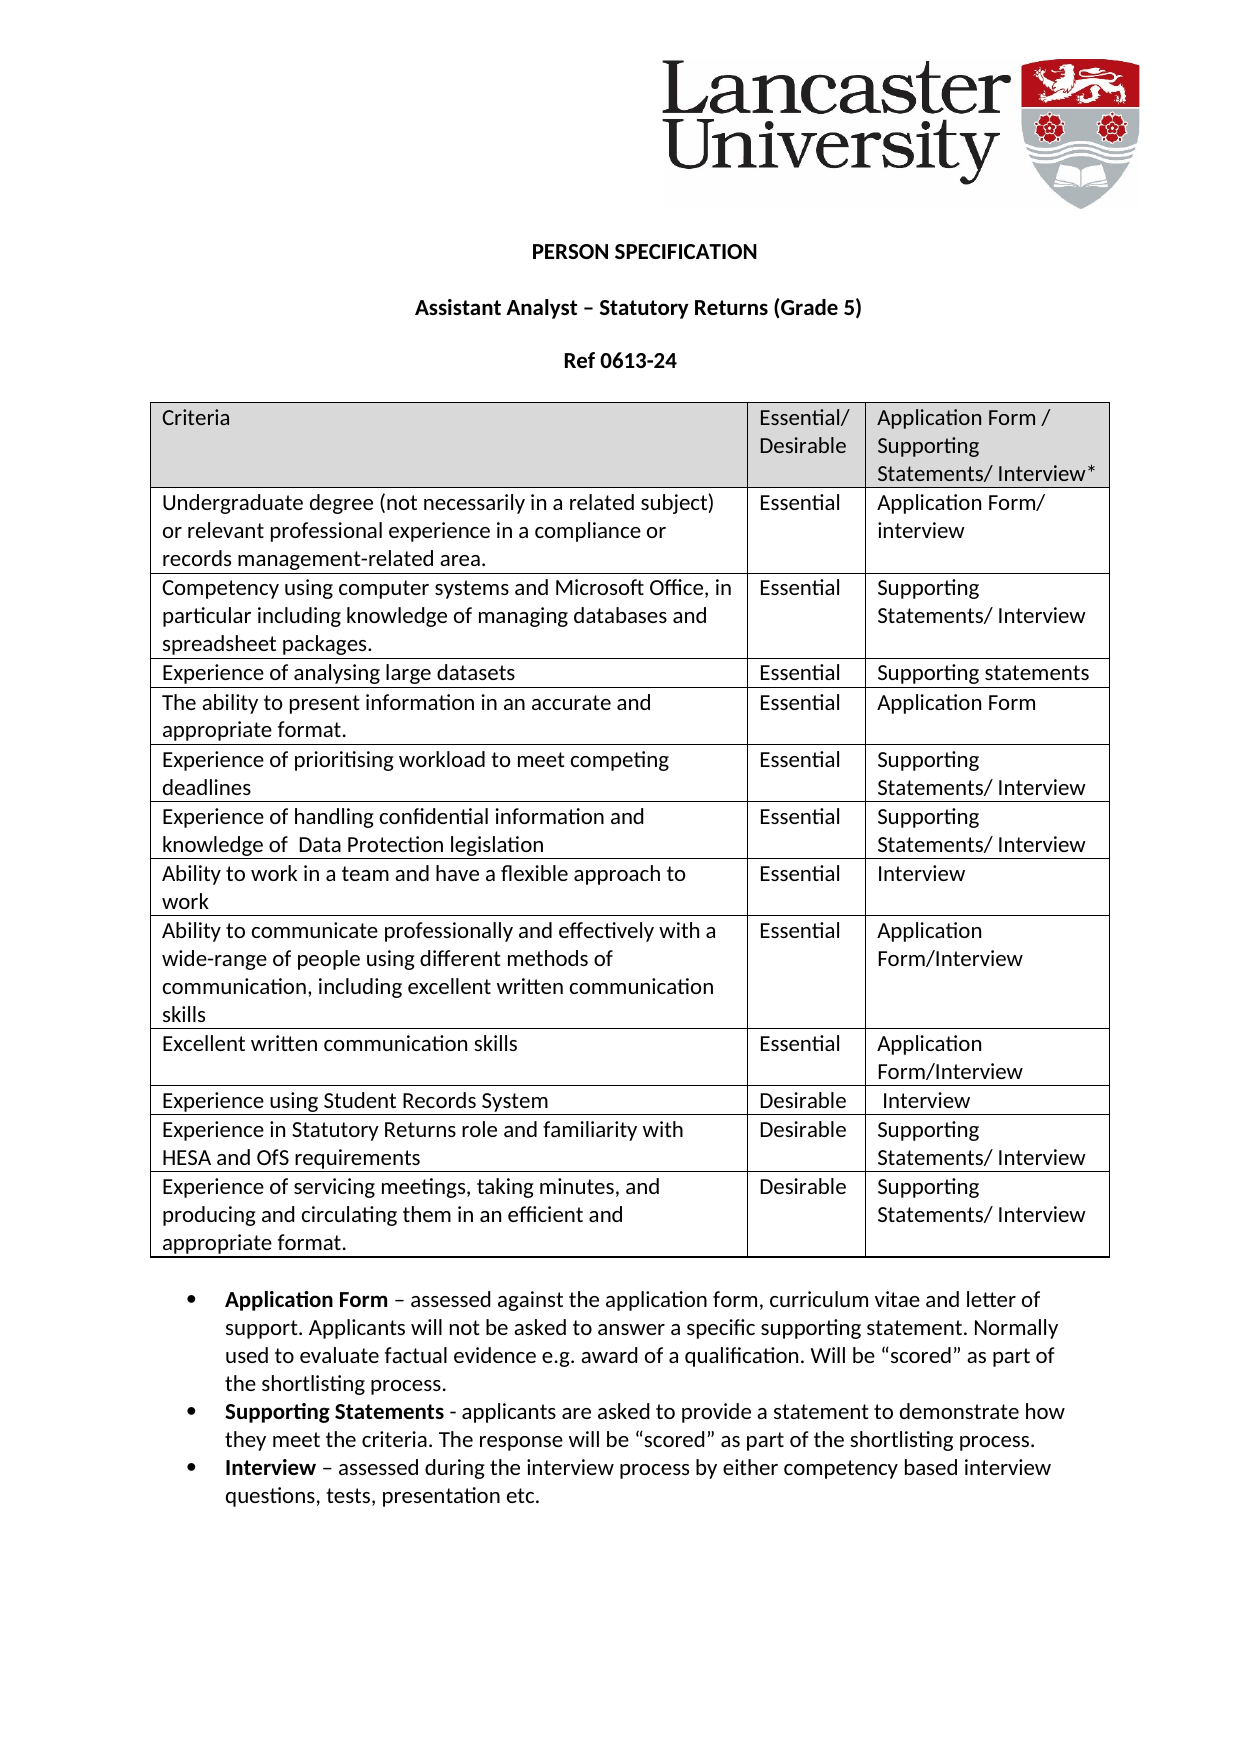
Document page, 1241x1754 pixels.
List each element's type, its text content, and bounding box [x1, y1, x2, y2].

table_cell Experience using Student Records System [151, 1086, 747, 1114]
table_cell Essential [748, 916, 865, 1028]
table_cell Essential [748, 802, 865, 858]
table_cell Experience of analysing large datasets [151, 659, 747, 687]
table_cell Essential [748, 745, 865, 801]
table_cell Competency using computer systems and Microsoft Office, in particular including knowledge of managing databases and spreadsheet packages. [151, 574, 747, 657]
table_cell Experience of prioritising workload to meet competing deadlines [151, 745, 747, 801]
table_cell Application Form/Interview [866, 916, 1109, 1028]
table_header Criteria [151, 403, 747, 487]
table_cell Essential [748, 488, 865, 572]
table_cell Interview [866, 859, 1109, 915]
text PERSON SPECIFICATION [150, 237, 1139, 265]
table_cell Supporting Statements/ Interview [866, 574, 1109, 657]
table_header Application Form / Supporting Statements/ Interview* [866, 403, 1109, 487]
table_cell Application Form/Interview [866, 1029, 1109, 1085]
table_cell Undergraduate degree (not necessarily in a related subject) or relevant professional experience in a compliance or records management-related area. [151, 488, 747, 572]
table_cell Interview [866, 1086, 1109, 1114]
table_cell Desirable [748, 1086, 865, 1114]
table_cell The ability to present information in an accurate and appropriate format. [151, 688, 747, 744]
picture [662, 59, 1140, 209]
table_cell Experience of servicing meetings, taking minutes, and producing and circulating them in an efficient and appropriate format. [151, 1172, 747, 1256]
table_cell Essential [748, 1029, 865, 1085]
table_cell Excellent written communication skills [151, 1029, 747, 1085]
table_cell Supporting statements [866, 659, 1109, 687]
table_cell Essential [748, 859, 865, 915]
list Interview – assessed during the interview process by either competency based interview questions, tests, presentation etc. [187, 1453, 1090, 1509]
table_cell Experience of handling confidential information and knowledge of Data Protection legislation [151, 802, 747, 858]
list Application Form – assessed against the application form, curriculum vitae and letter of support. Applicants will not be asked to answer a specific supporting statement. Normally used to evaluate factual evidence e.g. award of a qualification. Will be “scored” as part of the shortlisting process. [187, 1285, 1090, 1397]
table_cell Supporting Statements/ Interview [866, 1172, 1109, 1256]
table_cell Essential [748, 574, 865, 657]
list Supporting Statements - applicants are asked to provide a statement to demonstrate how they meet the criteria. The response will be “scored” as part of the shortlisting process. [187, 1397, 1090, 1453]
table_cell Supporting Statements/ Interview [866, 802, 1109, 858]
table_cell Experience in Statutory Returns role and familiarity with HESA and OfS requirements [151, 1115, 747, 1171]
table_cell Ability to communicate professionally and effectively with a wide-range of people using different methods of communication, including excellent written communication skills [151, 916, 747, 1028]
text Ref 0613-24 [150, 346, 1090, 374]
table_header Essential/ Desirable [748, 403, 865, 487]
table_cell Ability to work in a team and have a flexible approach to work [151, 859, 747, 915]
table_cell Essential [748, 688, 865, 744]
table_cell Application Form [866, 688, 1109, 744]
table_cell Supporting Statements/ Interview [866, 745, 1109, 801]
table_cell Desirable [748, 1115, 865, 1171]
table_cell Application Form/ interview [866, 488, 1109, 572]
table_cell Essential [748, 659, 865, 687]
table_cell Desirable [748, 1172, 865, 1256]
table_cell Supporting Statements/ Interview [866, 1115, 1109, 1171]
text Assistant Analyst – Statutory Returns (Grade 5) [187, 293, 1090, 321]
